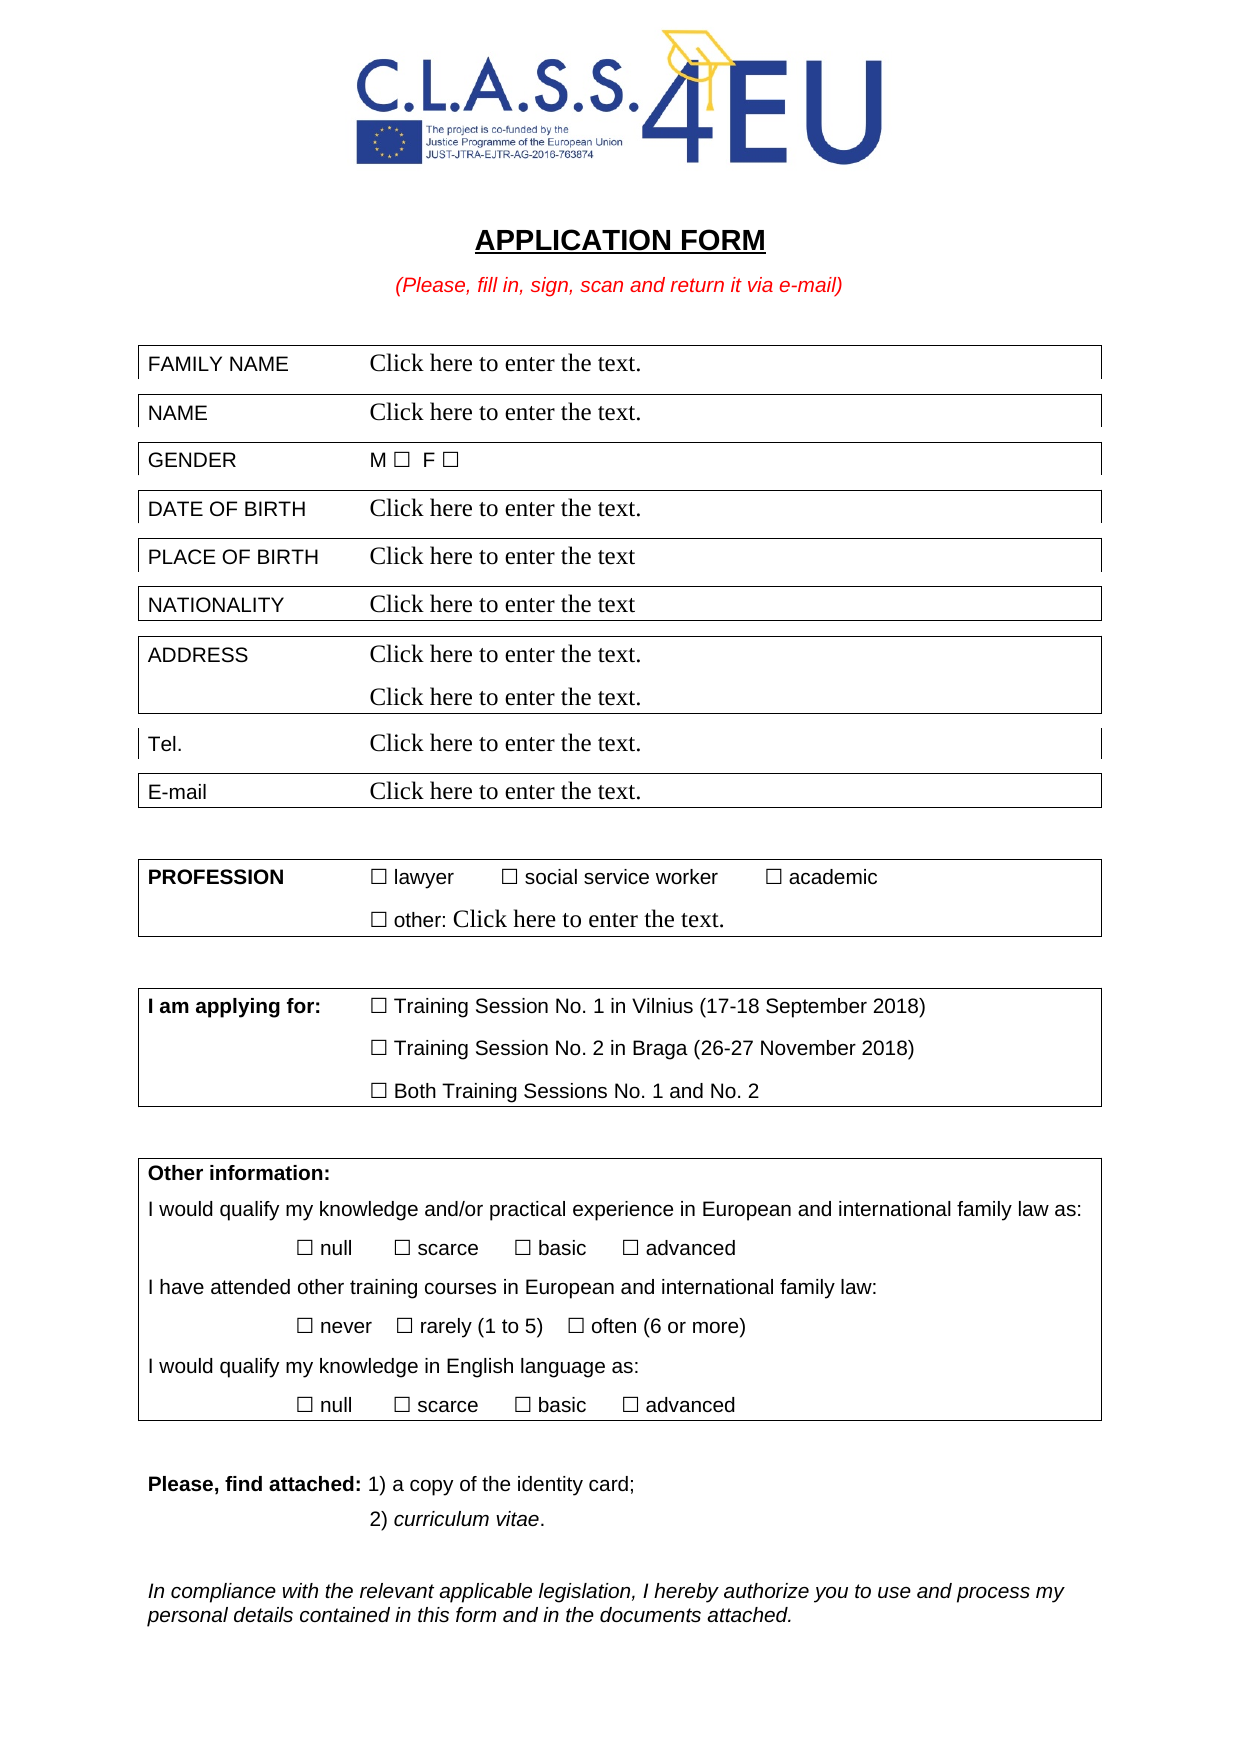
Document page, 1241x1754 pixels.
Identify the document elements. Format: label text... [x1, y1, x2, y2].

text NATIONALITY [139, 587, 1101, 620]
text NAME [139, 395, 1101, 427]
text GENDER M F [139, 443, 1101, 475]
text E-mail [139, 774, 1101, 807]
text PLACE OF BIRTH [139, 539, 1101, 572]
text FAMILY NAME [139, 346, 1101, 379]
text Tel. [139, 728, 1101, 759]
text null scarce basic advanced [139, 1229, 1101, 1261]
text I would qualify my knowledge in English language as: [139, 1351, 1101, 1378]
text Please, find attached: 1) a copy of the identity card; [148, 1471, 1092, 1495]
text ADDRESS [139, 637, 1101, 667]
text Other information: [139, 1159, 1101, 1185]
picture [345, 16, 895, 180]
text APPLICATION FORM [148, 223, 1092, 256]
text I would qualify my knowledge and/or practical experience in European and international family law as: [139, 1193, 1101, 1221]
text PROFESSION lawyer social service worker academic [139, 860, 1101, 890]
text Both Training Sessions No. 1 and No. 2 [139, 1073, 1101, 1106]
text other: [139, 901, 1101, 936]
text I am applying for: Training Session No. 1 in Vilnius (17-18 September 2018) [139, 989, 1101, 1019]
text (Please, fill in, sign, scan and return it via e-mail) [148, 273, 1092, 297]
text DATE OF BIRTH [139, 491, 1101, 523]
text I have attended other training courses in European and international family law: [139, 1272, 1101, 1299]
text Training Session No. 2 in Braga (26-27 November 2018) [139, 1030, 1101, 1062]
text 2) curriculum vitae. [148, 1507, 1092, 1531]
text In compliance with the relevant applicable legislation, I hereby authorize you to use and process my personal details contained in this form and in the documents attached. [148, 1579, 1092, 1627]
text null scarce basic advanced [139, 1387, 1101, 1420]
text never rarely (1 to 5) often (6 or more) [139, 1308, 1101, 1339]
